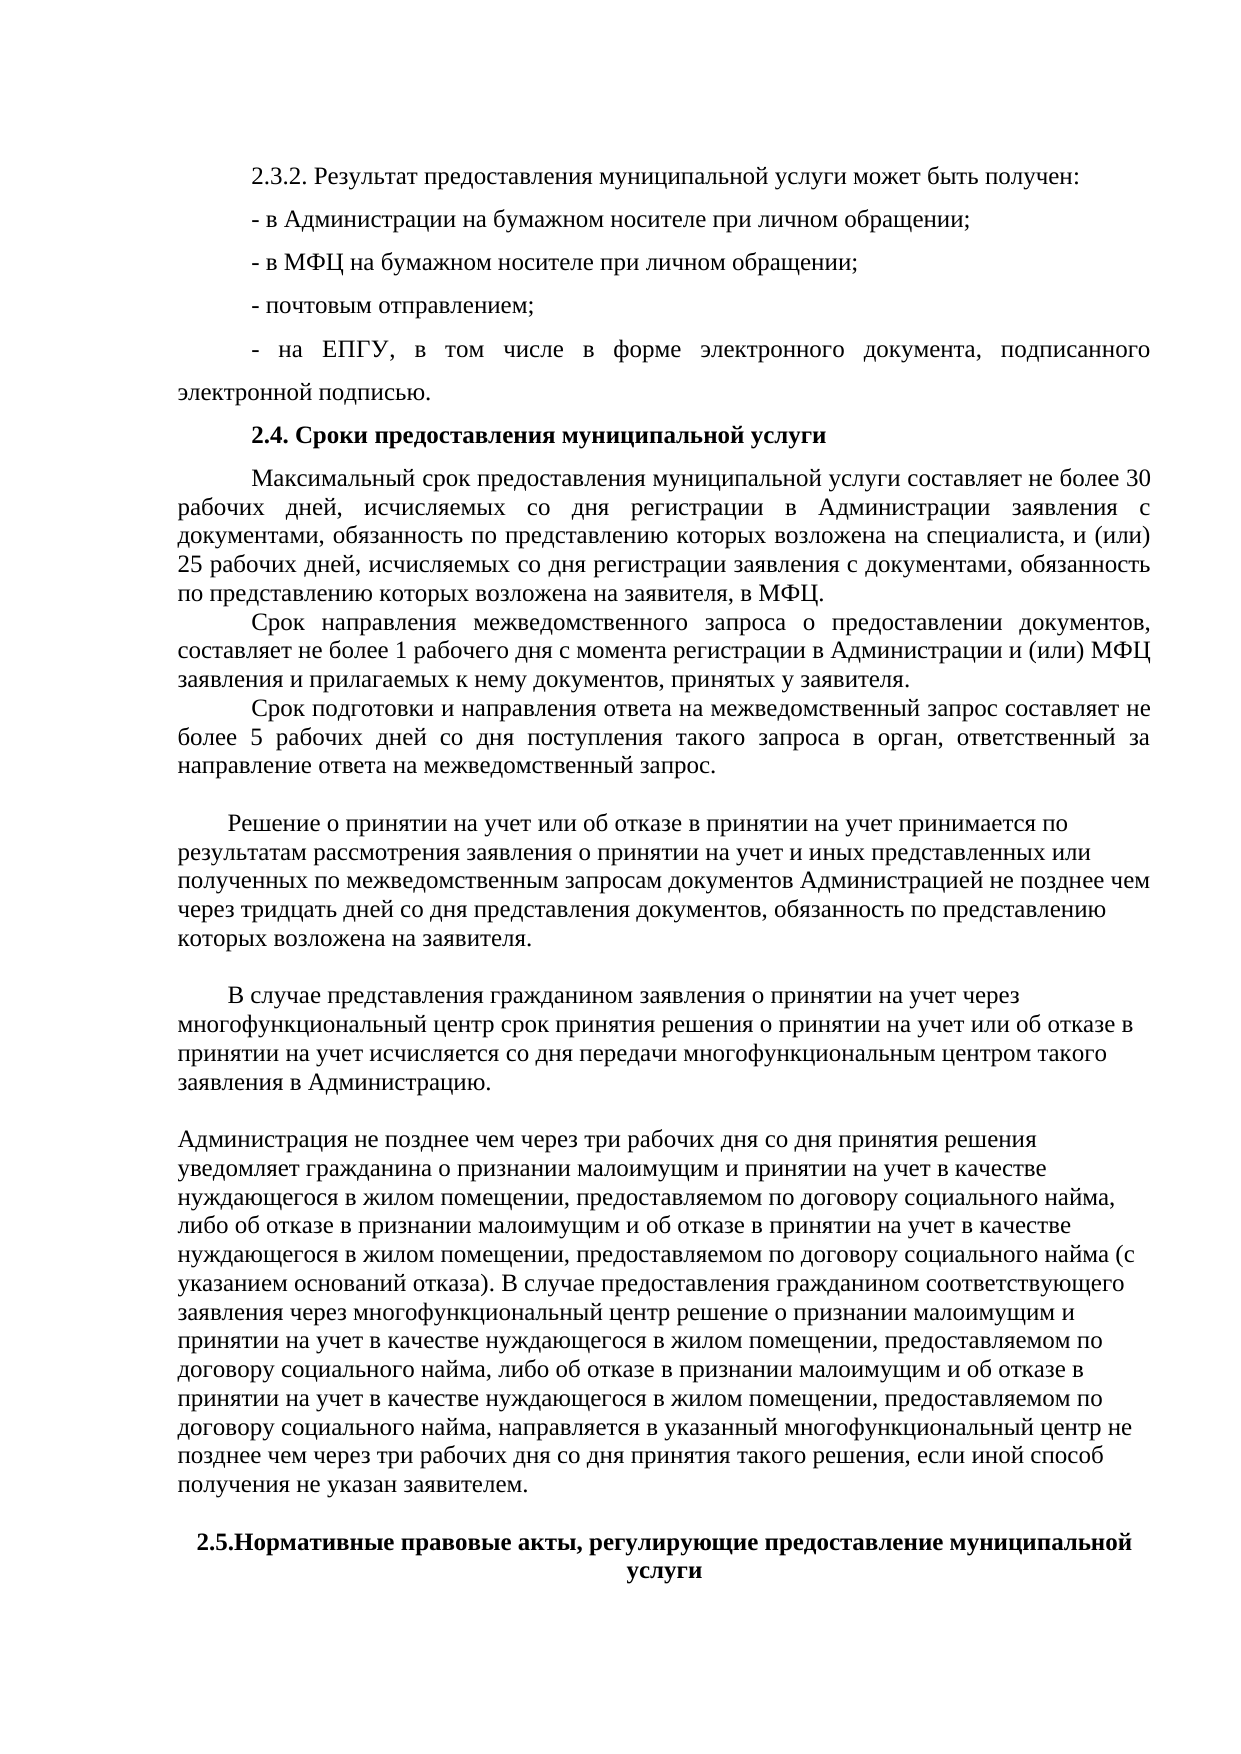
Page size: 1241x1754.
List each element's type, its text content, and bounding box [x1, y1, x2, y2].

text 2.5.Нормативные правовые акты, регулирующие предоставление муниципальной услуги [177, 1527, 1152, 1584]
text - в Администрации на бумажном носителе при личном обращении; [177, 204, 1152, 233]
text Максимальный срок предоставления муниципальной услуги составляет не более 30 рабочих дней, исчисляемых со дня регистрации в Администрации заявления с документами, обязанность по представлению которых возложена на специалиста, и (или) 25 рабочих дней, исчисляемых со дня регистрации заявления с документами, обязанность по представлению которых возложена на заявителя, в МФЦ. [177, 463, 1152, 607]
text 2.4. Сроки предоставления муниципальной услуги [177, 420, 1152, 449]
text Срок подготовки и направления ответа на межведомственный запрос составляет не более 5 рабочих дней со дня поступления такого запроса в орган, ответственный за направление ответа на межведомственный запрос. [177, 693, 1152, 779]
text - почтовым отправлением; [177, 291, 1152, 319]
text Решение о принятии на учет или об отказе в принятии на учет принимается по результатам рассмотрения заявления о принятии на учет и иных представленных или полученных по межведомственным запросам документов Администрацией не позднее чем через тридцать дней со дня представления документов, обязанность по представлению которых возложена на заявителя. [177, 808, 1152, 981]
text - в МФЦ на бумажном носителе при личном обращении; [177, 247, 1152, 276]
text Администрация не позднее чем через три рабочих дня со дня принятия решения уведомляет гражданина о признании малоимущим и принятии на учет в качестве нуждающегося в жилом помещении, предоставляемом по договору социального найма, либо об отказе в признании малоимущим и об отказе в принятии на учет в качестве нуждающегося в жилом помещении, предоставляемом по договору социального найма (с указанием оснований отказа). В случае предоставления гражданином соответствующего заявления через многофункциональный центр решение о признании малоимущим и принятии на учет в качестве нуждающегося в жилом помещении, предоставляемом по договору социального найма, либо об отказе в признании малоимущим и об отказе в принятии на учет в качестве нуждающегося в жилом помещении, предоставляемом по договору социального найма, направляется в указанный многофункциональный центр не позднее чем через три рабочих дня со дня принятия такого решения, если иной способ получения не указан заявителем. [177, 1124, 1152, 1498]
text В случае представления гражданином заявления о принятии на учет через многофункциональный центр срок принятия решения о принятии на учет или об отказе в принятии на учет исчисляется со дня передачи многофункциональным центром такого заявления в Администрацию. [177, 981, 1152, 1124]
text Срок направления межведомственного запроса о предоставлении документов, составляет не более 1 рабочего дня с момента регистрации в Администрации и (или) МФЦ заявления и прилагаемых к нему документов, принятых у заявителя. [177, 607, 1152, 693]
text 2.3.2. Результат предоставления муниципальной услуги может быть получен: [177, 161, 1152, 190]
text - на ЕПГУ, в том числе в форме электронного документа, подписанного электронной подписью. [177, 334, 1152, 406]
